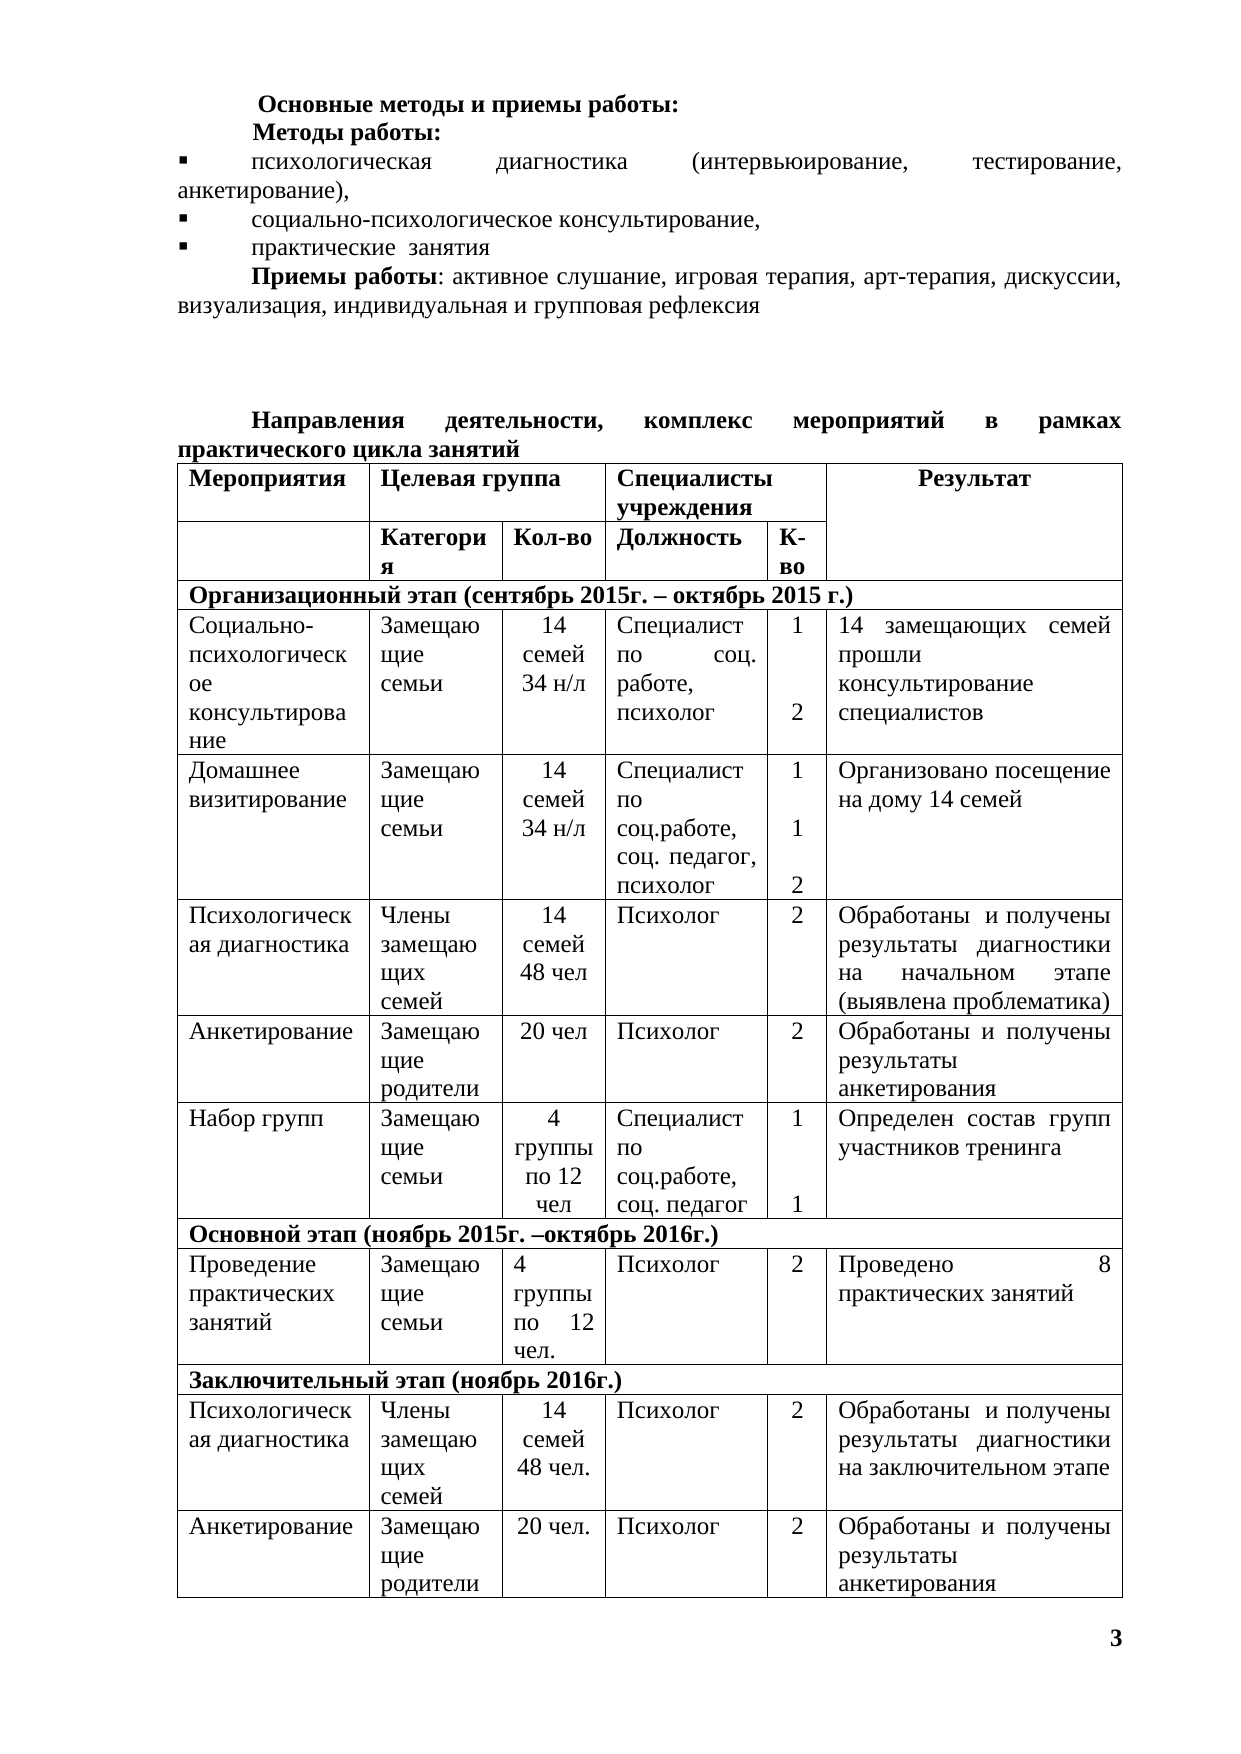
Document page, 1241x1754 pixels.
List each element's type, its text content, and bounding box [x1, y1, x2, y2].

table_cell Психолог [606, 1395, 767, 1510]
table_cell 14 семей 34 н/л [503, 755, 605, 899]
table_cell Социально-психологическое консультирование [178, 610, 369, 754]
table_cell Организовано посещение на дому 14 семей [827, 755, 1122, 899]
table_cell [178, 522, 369, 579]
text Направления деятельности, комплекс мероприятий в рамках практического цикла занятий [177, 405, 1122, 462]
text Приемы работы: активное слушание, игровая терапия, арт-терапия, дискуссии, визуализация, индивидуальная и групповая рефлексия [177, 261, 1122, 319]
table_cell Проведение практических занятий [178, 1249, 369, 1364]
table_cell Заключительный этап (ноябрь 2016г.) [178, 1365, 1122, 1394]
table_cell 2 [768, 1016, 826, 1102]
table_cell 14 замещающих семей прошли консультирование специалистов [827, 610, 1122, 754]
table_cell Должность [606, 522, 767, 579]
table_cell Обработаны и получены результаты диагностики на заключительном этапе [827, 1395, 1122, 1510]
list социально-психологическое консультирование, [177, 204, 1122, 232]
table_cell 2 [768, 900, 826, 1015]
table_cell Замещающие семьи [370, 1249, 502, 1364]
table_cell Психологическая диагностика [178, 900, 369, 1015]
table_cell Основной этап (ноябрь 2015г. –октябрь 2016г.) [178, 1219, 1122, 1248]
table_cell Замещающие родители [370, 1511, 502, 1597]
table_cell Психолог [606, 1016, 767, 1102]
table_cell Замещающие семьи [370, 1103, 502, 1218]
table_cell 4 группы по 12 чел [503, 1103, 605, 1218]
table_cell 2 [768, 1395, 826, 1510]
table_cell 2 [768, 1249, 826, 1364]
table_cell 14 семей 34 н/л [503, 610, 605, 754]
table_cell 1 1 2 [768, 755, 826, 899]
table_cell 2 [768, 1511, 826, 1597]
table_cell Члены замещающих семей [370, 1395, 502, 1510]
table_cell 1 1 [768, 1103, 826, 1218]
table_cell Анкетирование [178, 1016, 369, 1102]
table_cell Кол-во [503, 522, 605, 579]
table_header Целевая группа [370, 464, 605, 521]
table_cell Замещающие родители [370, 1016, 502, 1102]
table_cell 14 семей 48 чел [503, 900, 605, 1015]
table_cell Обработаны и получены результаты анкетирования [827, 1511, 1122, 1597]
table_cell Обработаны и получены результаты анкетирования [827, 1016, 1122, 1102]
table_cell Специалист по соц. работе, психолог [606, 610, 767, 754]
table_header Специалисты учреждения [606, 464, 826, 521]
list психологическая диагностика (интервьюирование, тестирование, анкетирование), [177, 146, 1122, 204]
table_cell Домашнее визитирование [178, 755, 369, 899]
table_cell 1 2 [768, 610, 826, 754]
list практические занятия [177, 232, 1122, 261]
table_cell К-во [768, 522, 826, 579]
text Основные методы и приемы работы: [177, 89, 1122, 117]
table_cell Категория [370, 522, 502, 579]
table_cell Специалист по соц.работе, соц. педагог [606, 1103, 767, 1218]
table_cell 14 семей 48 чел. [503, 1395, 605, 1510]
table_header Результат [827, 464, 1122, 579]
table_cell Определен состав групп участников тренинга [827, 1103, 1122, 1218]
table_cell Замещающие семьи [370, 755, 502, 899]
table_cell 20 чел [503, 1016, 605, 1102]
table_cell Психолог [606, 1511, 767, 1597]
table_cell Психолог [606, 1249, 767, 1364]
table_cell Члены замещающих семей [370, 900, 502, 1015]
table_cell Психологическая диагностика [178, 1395, 369, 1510]
table_cell Набор групп [178, 1103, 369, 1218]
table_cell Проведено 8 практических занятий [827, 1249, 1122, 1364]
table_cell 4 группы по 12 чел. [503, 1249, 605, 1364]
table_cell Замещающие семьи [370, 610, 502, 754]
table_cell Психолог [606, 900, 767, 1015]
table_cell Анкетирование [178, 1511, 369, 1597]
text Методы работы: [252, 117, 1122, 146]
table_cell Специалист по соц.работе, соц. педагог, психолог [606, 755, 767, 899]
table_cell Организационный этап (сентябрь 2015г. – октябрь 2015 г.) [178, 581, 1122, 609]
table_cell 20 чел. [503, 1511, 605, 1597]
table_header Мероприятия [178, 464, 369, 521]
table_cell Обработаны и получены результаты диагностики на начальном этапе (выявлена проблематика) [827, 900, 1122, 1015]
